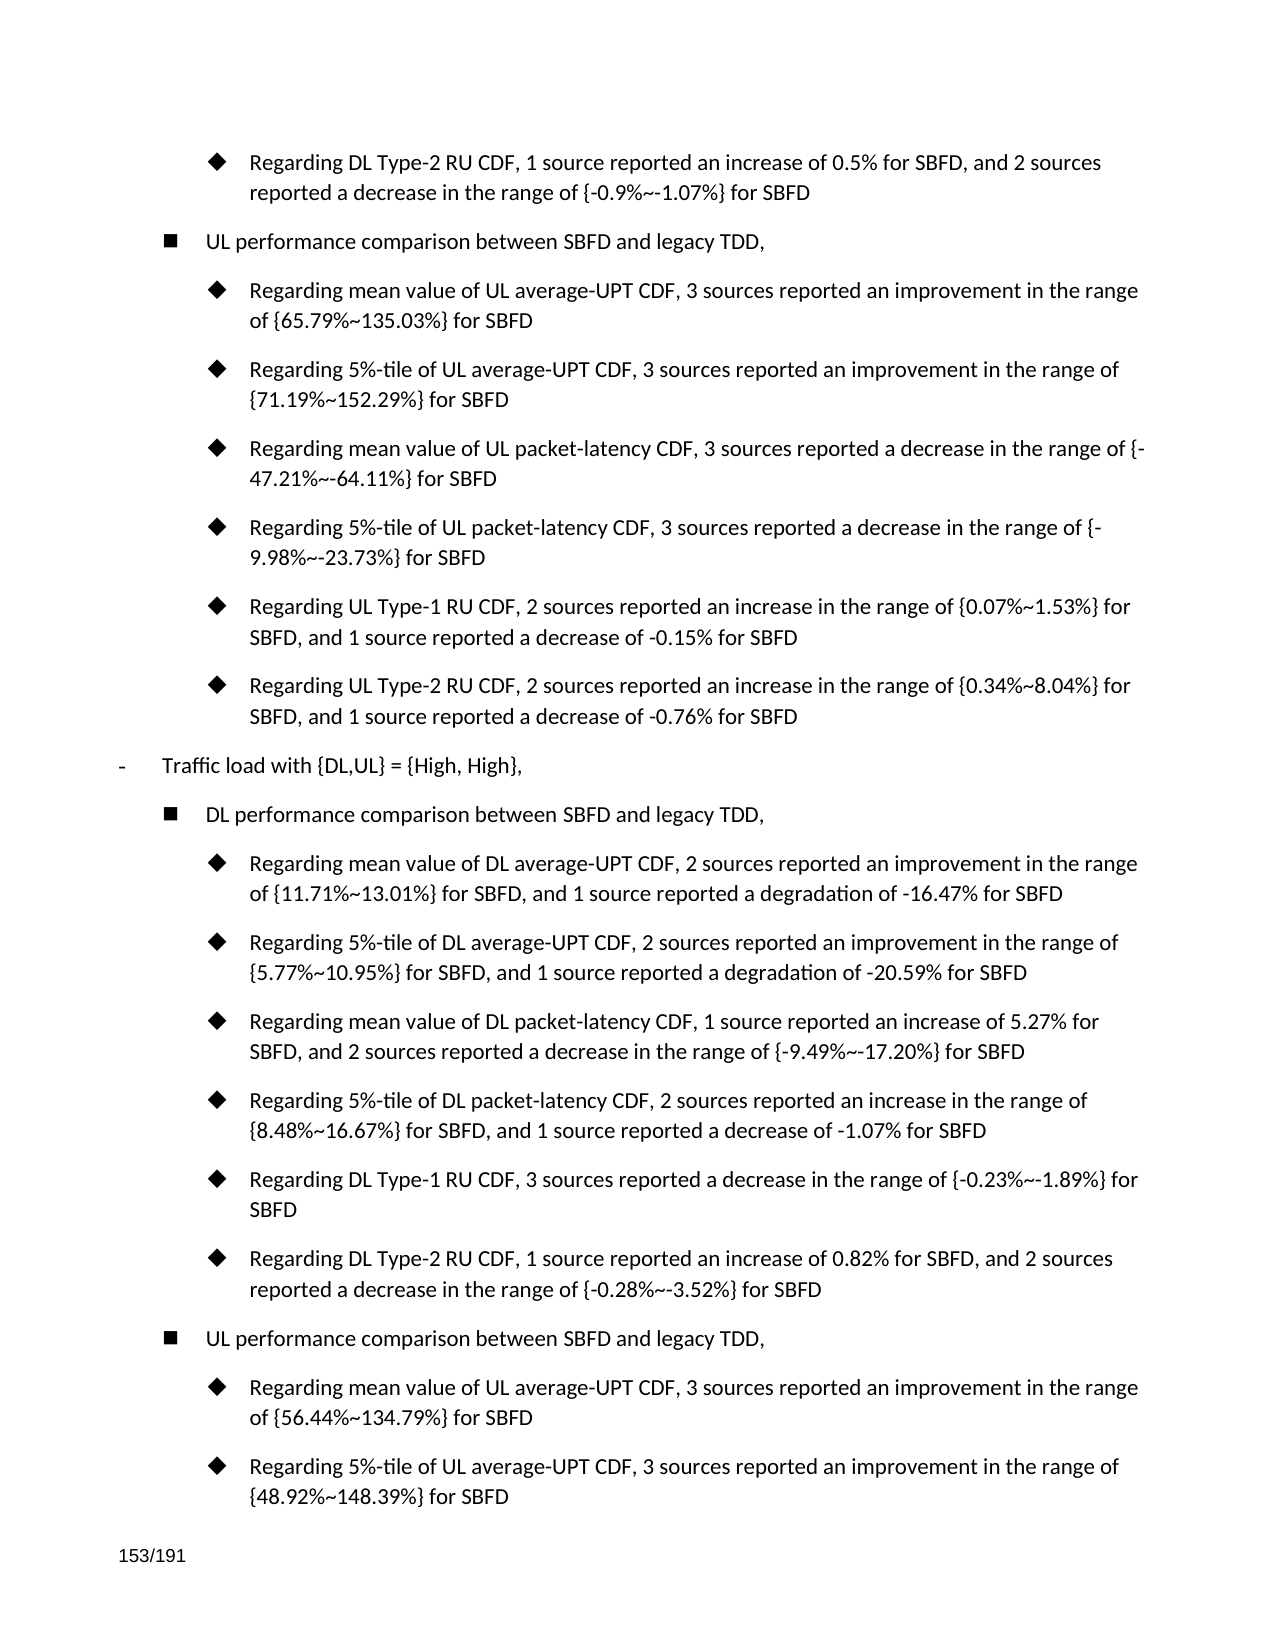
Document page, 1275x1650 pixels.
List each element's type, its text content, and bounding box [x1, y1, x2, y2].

list Regarding DL Type-1 RU CDF, 3 sources reported a decrease in the range of {-0.23%~-1.89%} for SBFD [206, 1165, 1157, 1224]
list Regarding mean value of UL average-UPT CDF, 3 sources reported an improvement in the range of {56.44%~134.79%} for SBFD [206, 1373, 1157, 1431]
list Regarding UL Type-1 RU CDF, 2 sources reported an increase in the range of {0.07%~1.53%} for SBFD, and 1 source reported a decrease of -0.15% for SBFD [206, 592, 1157, 651]
list Regarding mean value of UL packet-latency CDF, 3 sources reported a decrease in the range of {-47.21%~-64.11%} for SBFD [206, 434, 1157, 492]
list Regarding mean value of DL average-UPT CDF, 2 sources reported an improvement in the range of {11.71%~13.01%} for SBFD, and 1 source reported a degradation of -16.47% for SBFD [206, 849, 1157, 907]
list Regarding UL Type-2 RU CDF, 2 sources reported an increase in the range of {0.34%~8.04%} for SBFD, and 1 source reported a decrease of -0.76% for SBFD [206, 672, 1157, 730]
list Regarding mean value of UL average-UPT CDF, 3 sources reported an improvement in the range of {65.79%~135.03%} for SBFD [206, 276, 1157, 334]
list Traffic load with {DL,UL} = {High, High}, [118, 751, 1157, 779]
list DL performance comparison between SBFD and legacy TDD, [162, 800, 1157, 828]
list Regarding 5%-tile of UL average-UPT CDF, 3 sources reported an improvement in the range of {71.19%~152.29%} for SBFD [206, 355, 1157, 413]
list Regarding 5%-tile of DL average-UPT CDF, 2 sources reported an improvement in the range of {5.77%~10.95%} for SBFD, and 1 source reported a degradation of -20.59% for SBFD [206, 928, 1157, 986]
list Regarding 5%-tile of UL average-UPT CDF, 3 sources reported an improvement in the range of {48.92%~148.39%} for SBFD [206, 1452, 1157, 1510]
list Regarding 5%-tile of DL packet-latency CDF, 2 sources reported an increase in the range of {8.48%~16.67%} for SBFD, and 1 source reported a decrease of -1.07% for SBFD [206, 1086, 1157, 1144]
list Regarding DL Type-2 RU CDF, 1 source reported an increase of 0.5% for SBFD, and 2 sources reported a decrease in the range of {-0.9%~-1.07%} for SBFD [206, 148, 1157, 206]
list UL performance comparison between SBFD and legacy TDD, [162, 1324, 1157, 1352]
list UL performance comparison between SBFD and legacy TDD, [162, 227, 1157, 255]
list Regarding mean value of DL packet-latency CDF, 1 source reported an increase of 5.27% for SBFD, and 2 sources reported a decrease in the range of {-9.49%~-17.20%} for SBFD [206, 1007, 1157, 1065]
list Regarding 5%-tile of UL packet-latency CDF, 3 sources reported a decrease in the range of {-9.98%~-23.73%} for SBFD [206, 513, 1157, 572]
list Regarding DL Type-2 RU CDF, 1 source reported an increase of 0.82% for SBFD, and 2 sources reported a decrease in the range of {-0.28%~-3.52%} for SBFD [206, 1244, 1157, 1303]
